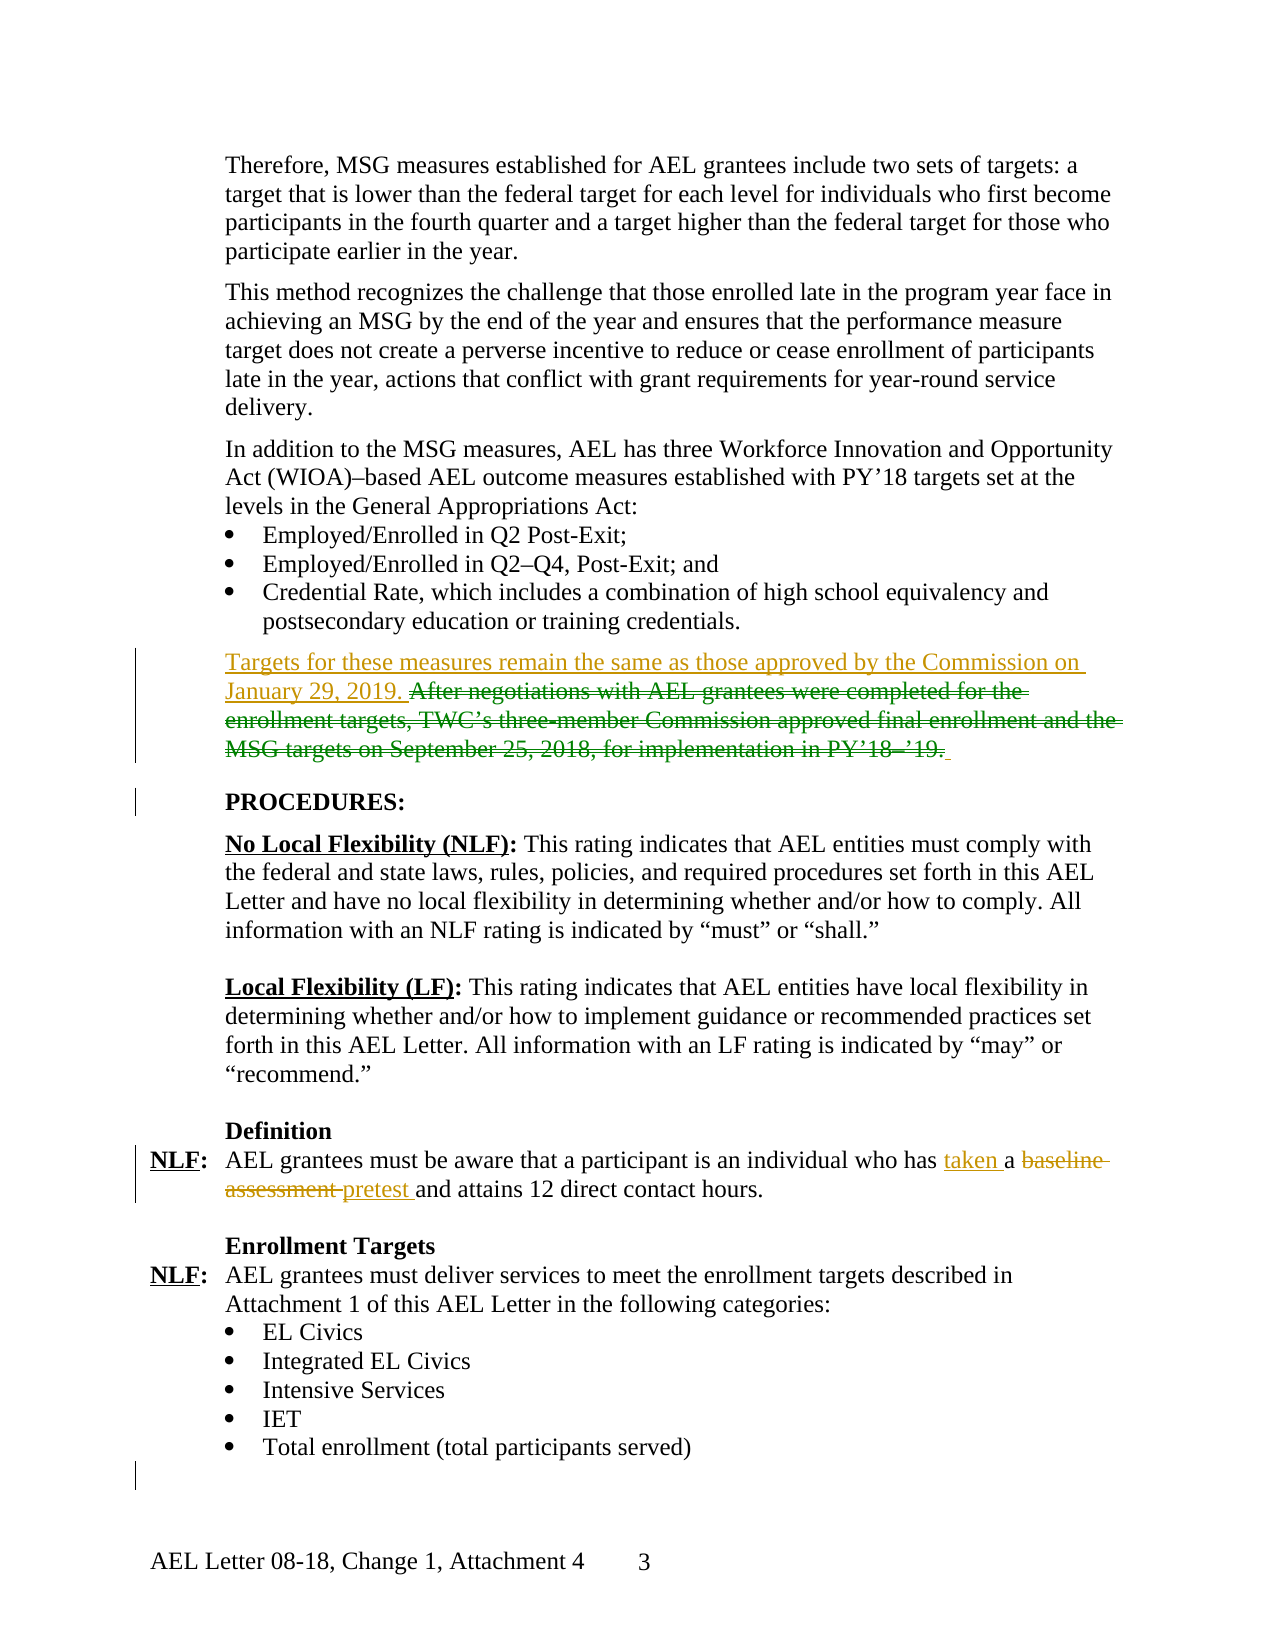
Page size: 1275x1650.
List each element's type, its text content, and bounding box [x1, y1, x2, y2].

list Employed/Enrolled in Q2 Post-Exit; [225, 520, 1125, 549]
text NLF: AEL grantees must be aware that a participant is an individual who has a and attains 12 direct contact hours. [150, 1145, 1125, 1202]
text Enrollment Targets [150, 1231, 1125, 1260]
text No Local Flexibility (NLF): This rating indicates that AEL entities must comply with the federal and state laws, rules, policies, and required procedures set forth in this AEL Letter and have no local flexibility in determining whether and/or how to comply. All information with an NLF rating is indicated by “must” or “shall.” [225, 829, 1125, 944]
text Definition [225, 1116, 1125, 1145]
text Local Flexibility (LF): This rating indicates that AEL entities have local flexibility in determining whether and/or how to implement guidance or recommended practices set forth in this AEL Letter. All information with an LF rating is indicated by “may” or “recommend.” [225, 972, 1125, 1087]
text NLF: AEL grantees must deliver services to meet the enrollment targets described in Attachment 1 of this AEL Letter in the following categories: [150, 1260, 1125, 1317]
list Credential Rate, which includes a combination of high school equivalency and postsecondary education or training credentials. [225, 577, 1125, 635]
text PROCEDURES: [225, 787, 1125, 816]
list EL Civics [225, 1317, 1125, 1346]
text This method recognizes the challenge that those enrolled late in the program year face in achieving an MSG by the end of the year and ensures that the performance measure target does not create a perverse incentive to reduce or cease enrollment of participants late in the year, actions that conflict with grant requirements for year-round service delivery. [225, 277, 1125, 421]
list Total enrollment (total participants served) [225, 1432, 1125, 1461]
list Intensive Services [225, 1375, 1125, 1404]
text In addition to the MSG measures, AEL has three Workforce Innovation and Opportunity Act (WIOA)–based AEL outcome measures established with PY’18 targets set at the levels in the General Appropriations Act: [225, 434, 1125, 520]
list IET [225, 1404, 1125, 1432]
list Integrated EL Civics [225, 1346, 1125, 1375]
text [225, 150, 1125, 265]
list Employed/Enrolled in Q2–Q4, Post-Exit; and [225, 549, 1125, 577]
